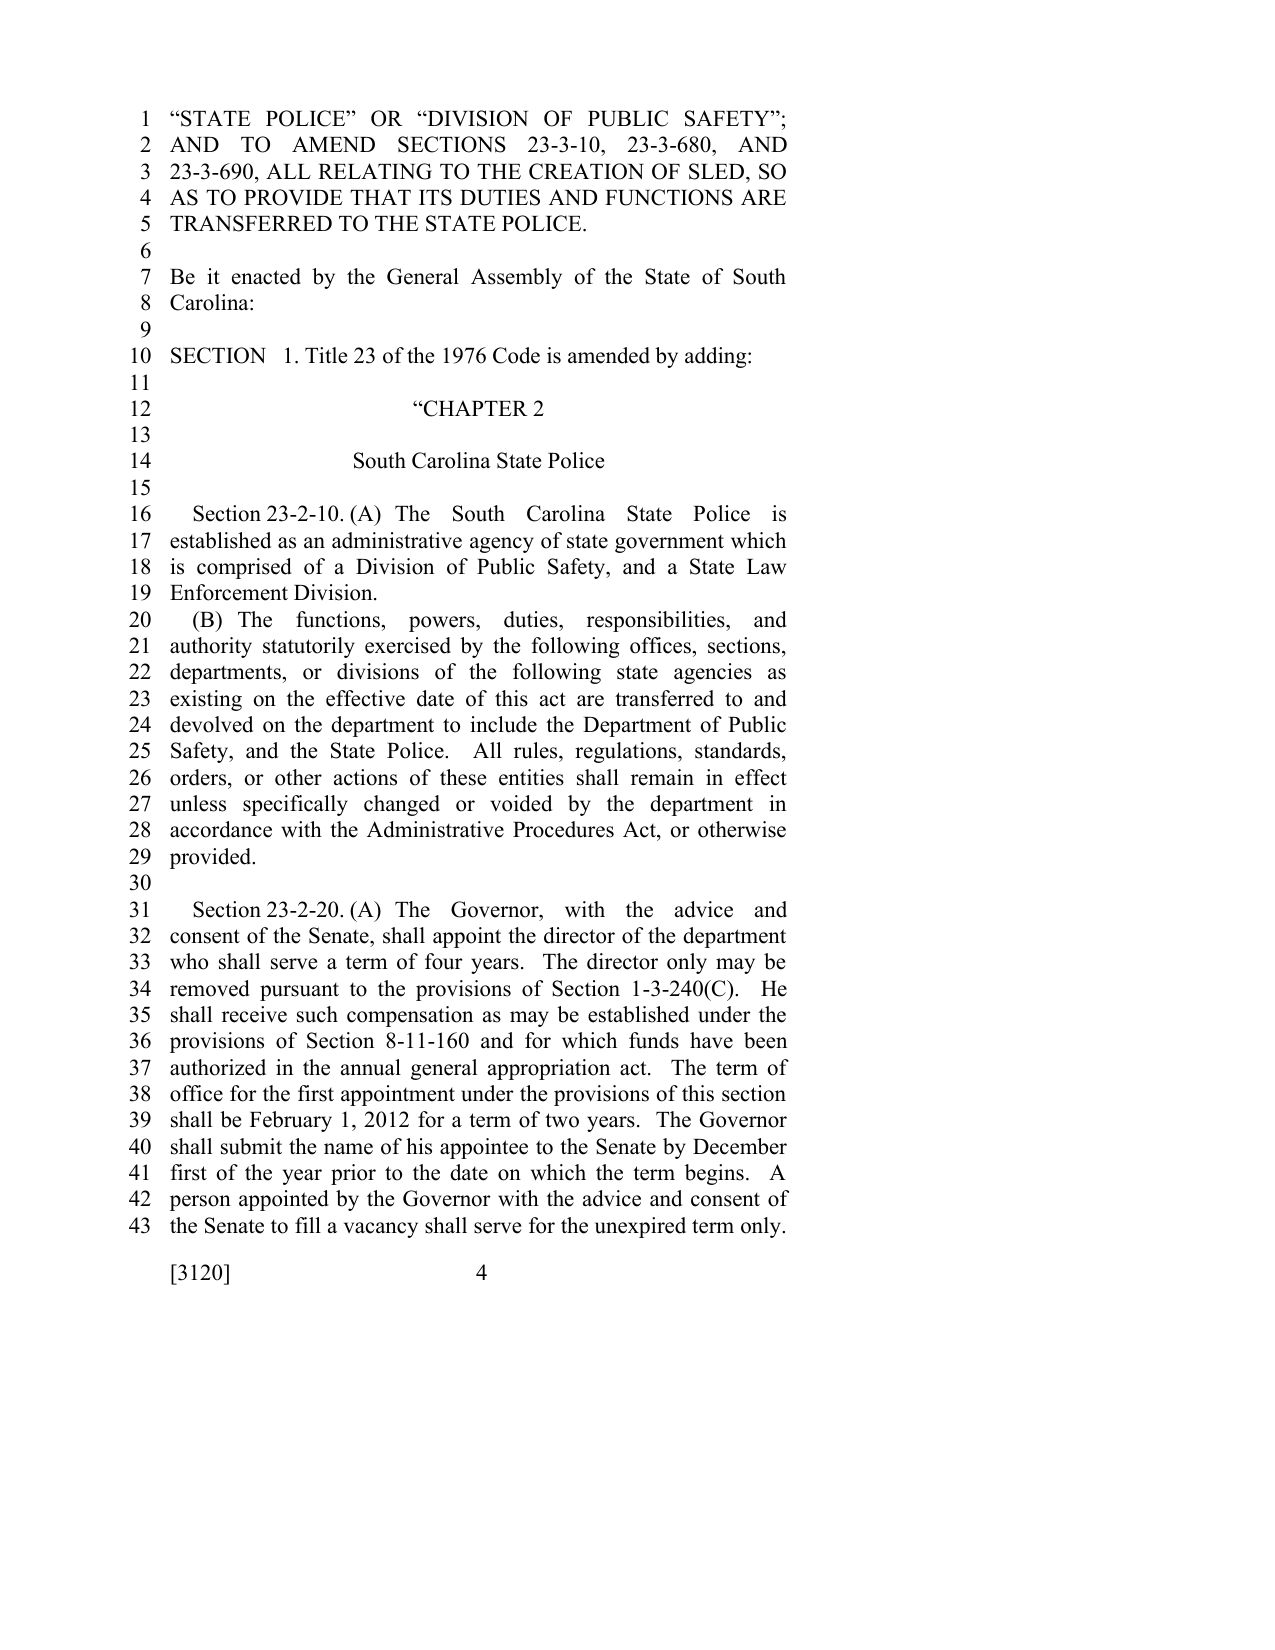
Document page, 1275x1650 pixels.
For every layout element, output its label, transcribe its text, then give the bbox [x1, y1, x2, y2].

text Section 23-2-10. (A) The South Carolina State Police is established as an administrative agency of state government which is comprised of a Division of Public Safety, and a State Law Enforcement Division. [169, 500, 787, 606]
text Be it enacted by the General Assembly of the State of South Carolina: [169, 263, 787, 316]
text (B) The functions, powers, duties, responsibilities, and authority statutorily exercised by the following offices, sections, departments, or divisions of the following state agencies as existing on the effective date of this act are transferred to and devolved on the department to include the Department of Public Safety, and the State Police. All rules, regulations, standards, orders, or other actions of these entities shall remain in effect unless specifically changed or voided by the department in accordance with the Administrative Procedures Act, or otherwise provided. [169, 606, 787, 869]
text “CHAPTER 2 [169, 395, 787, 421]
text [169, 896, 787, 1238]
text SECTION 1. Title 23 of the 1976 Code is amended by adding: [169, 342, 787, 368]
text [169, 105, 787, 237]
text South Carolina State Police [169, 448, 787, 474]
